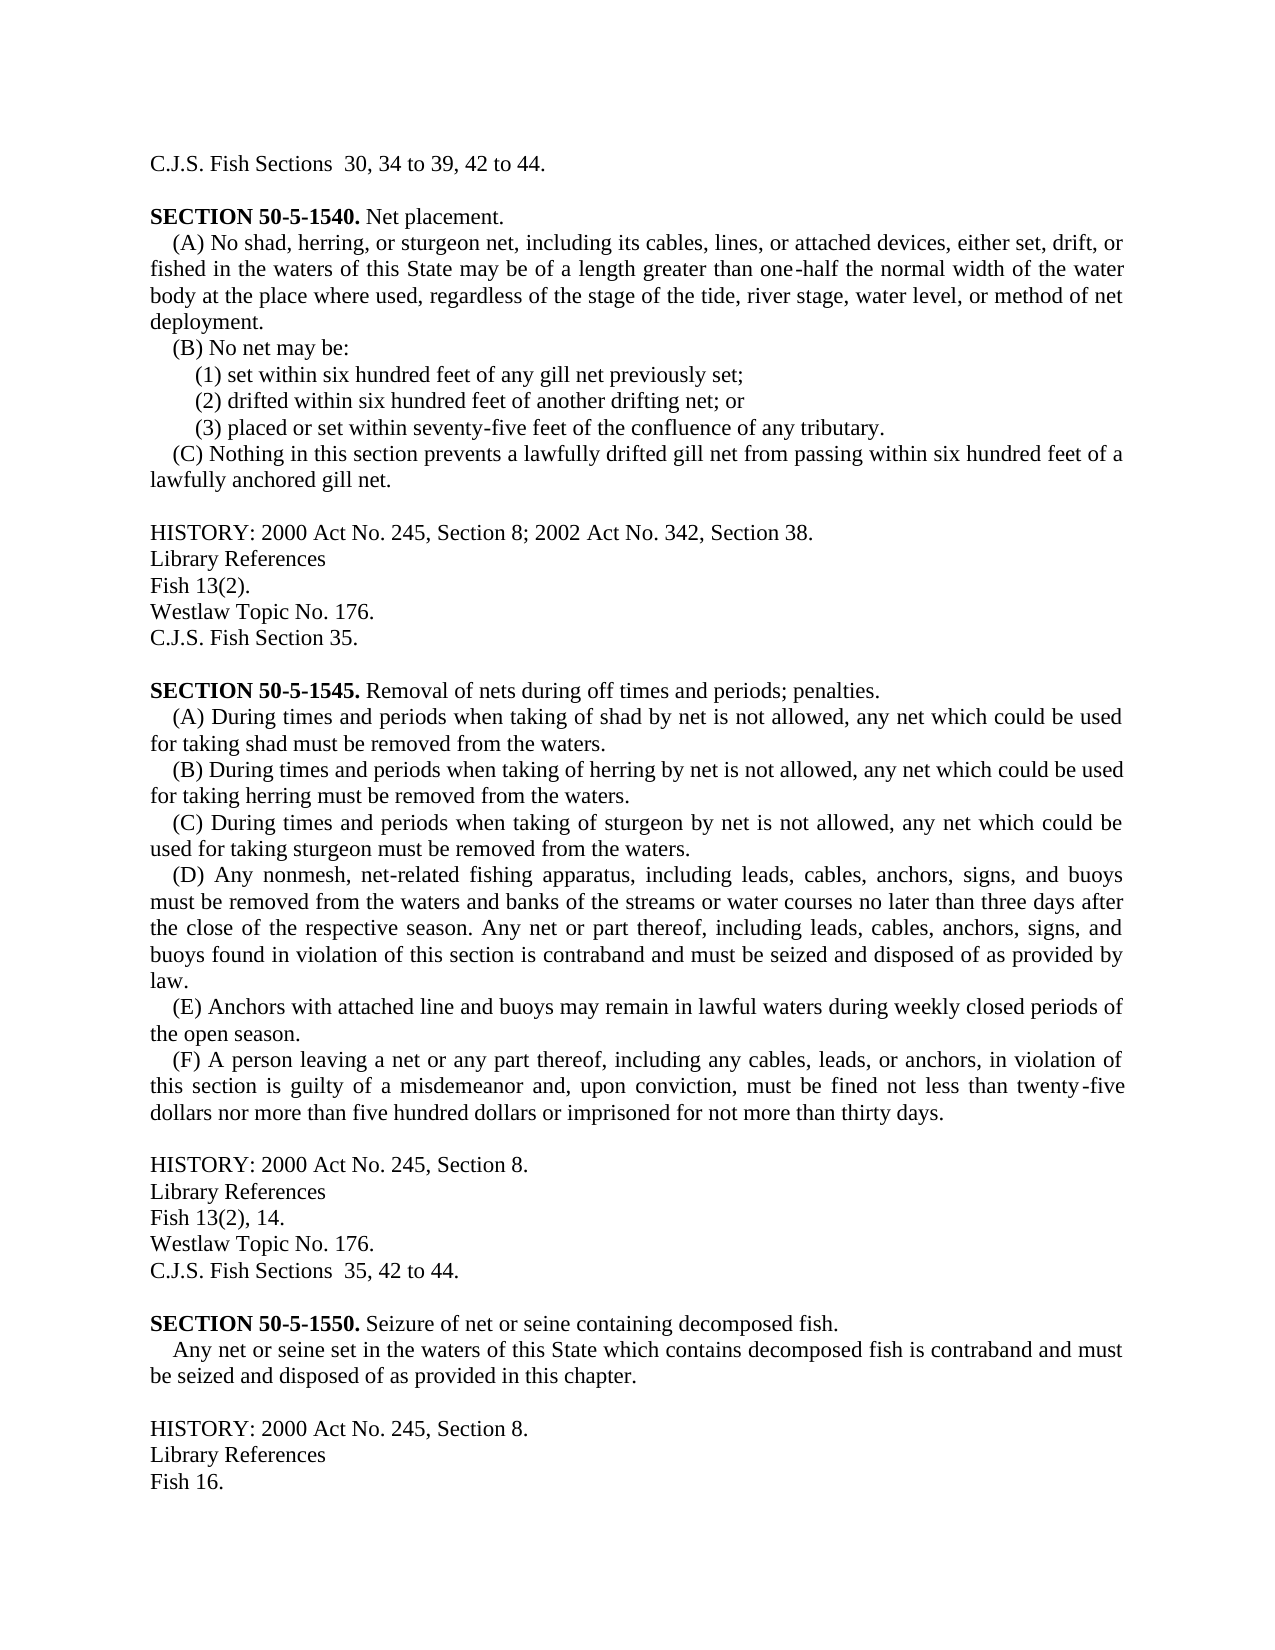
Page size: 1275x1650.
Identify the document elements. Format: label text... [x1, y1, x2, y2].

text Library References [150, 1178, 1125, 1204]
text (A) No shad, herring, or sturgeon net, including its cables, lines, or attached devices, either set, drift, or fished in the waters of this State may be of a length greater than one-half the normal width of the water body at the place where used, regardless of the stage of the tide, river stage, water level, or method of net deployment. [150, 229, 1125, 334]
text SECTION 50-5-1550. Seizure of net or seine containing decomposed fish. [150, 1309, 1125, 1336]
text (C) During times and periods when taking of sturgeon by net is not allowed, any net which could be used for taking sturgeon must be removed from the waters. [150, 809, 1125, 862]
text (B) No net may be: [150, 334, 1125, 361]
text (2) drifted within six hundred feet of another drifting net; or [150, 387, 1125, 413]
text C.J.S. Fish Section 35. [150, 624, 1125, 651]
text (F) A person leaving a net or any part thereof, including any cables, leads, or anchors, in violation of this section is guilty of a misdemeanor and, upon conviction, must be fined not less than twenty-five dollars nor more than five hundred dollars or imprisoned for not more than thirty days. [150, 1046, 1125, 1125]
text HISTORY: 2000 Act No. 245, Section 8. [150, 1151, 1125, 1178]
text (D) Any nonmesh, net-related fishing apparatus, including leads, cables, anchors, signs, and buoys must be removed from the waters and banks of the streams or water courses no later than three days after the close of the respective season. Any net or part thereof, including leads, cables, anchors, signs, and buoys found in violation of this section is contraband and must be seized and disposed of as provided by law. [150, 862, 1125, 993]
text SECTION 50-5-1545. Removal of nets during off times and periods; penalties. [150, 677, 1125, 703]
text Any net or seine set in the waters of this State which contains decomposed fish is contraband and must be seized and disposed of as provided in this chapter. [150, 1336, 1125, 1389]
text C.J.S. Fish Sections 30, 34 to 39, 42 to 44. [150, 150, 1125, 176]
text (A) During times and periods when taking of shad by net is not allowed, any net which could be used for taking shad must be removed from the waters. [150, 703, 1125, 756]
text Library References [150, 1441, 1125, 1468]
text C.J.S. Fish Sections 35, 42 to 44. [150, 1257, 1125, 1283]
text Westlaw Topic No. 176. [150, 1231, 1125, 1257]
text Library References [150, 545, 1125, 572]
text (C) Nothing in this section prevents a lawfully drifted gill net from passing within six hundred feet of a lawfully anchored gill net. [150, 440, 1125, 493]
text (3) placed or set within seventy-five feet of the confluence of any tributary. [150, 413, 1125, 440]
text (1) set within six hundred feet of any gill net previously set; [150, 361, 1125, 387]
text (B) During times and periods when taking of herring by net is not allowed, any net which could be used for taking herring must be removed from the waters. [150, 756, 1125, 809]
text (E) Anchors with attached line and buoys may remain in lawful waters during weekly closed periods of the open season. [150, 993, 1125, 1046]
text SECTION 50-5-1540. Net placement. [150, 203, 1125, 229]
text Fish 13(2). [150, 572, 1125, 598]
text HISTORY: 2000 Act No. 245, Section 8. [150, 1415, 1125, 1441]
text Fish 13(2), 14. [150, 1204, 1125, 1231]
text Fish 16. [150, 1468, 1125, 1494]
text HISTORY: 2000 Act No. 245, Section 8; 2002 Act No. 342, Section 38. [150, 519, 1125, 545]
text Westlaw Topic No. 176. [150, 598, 1125, 624]
